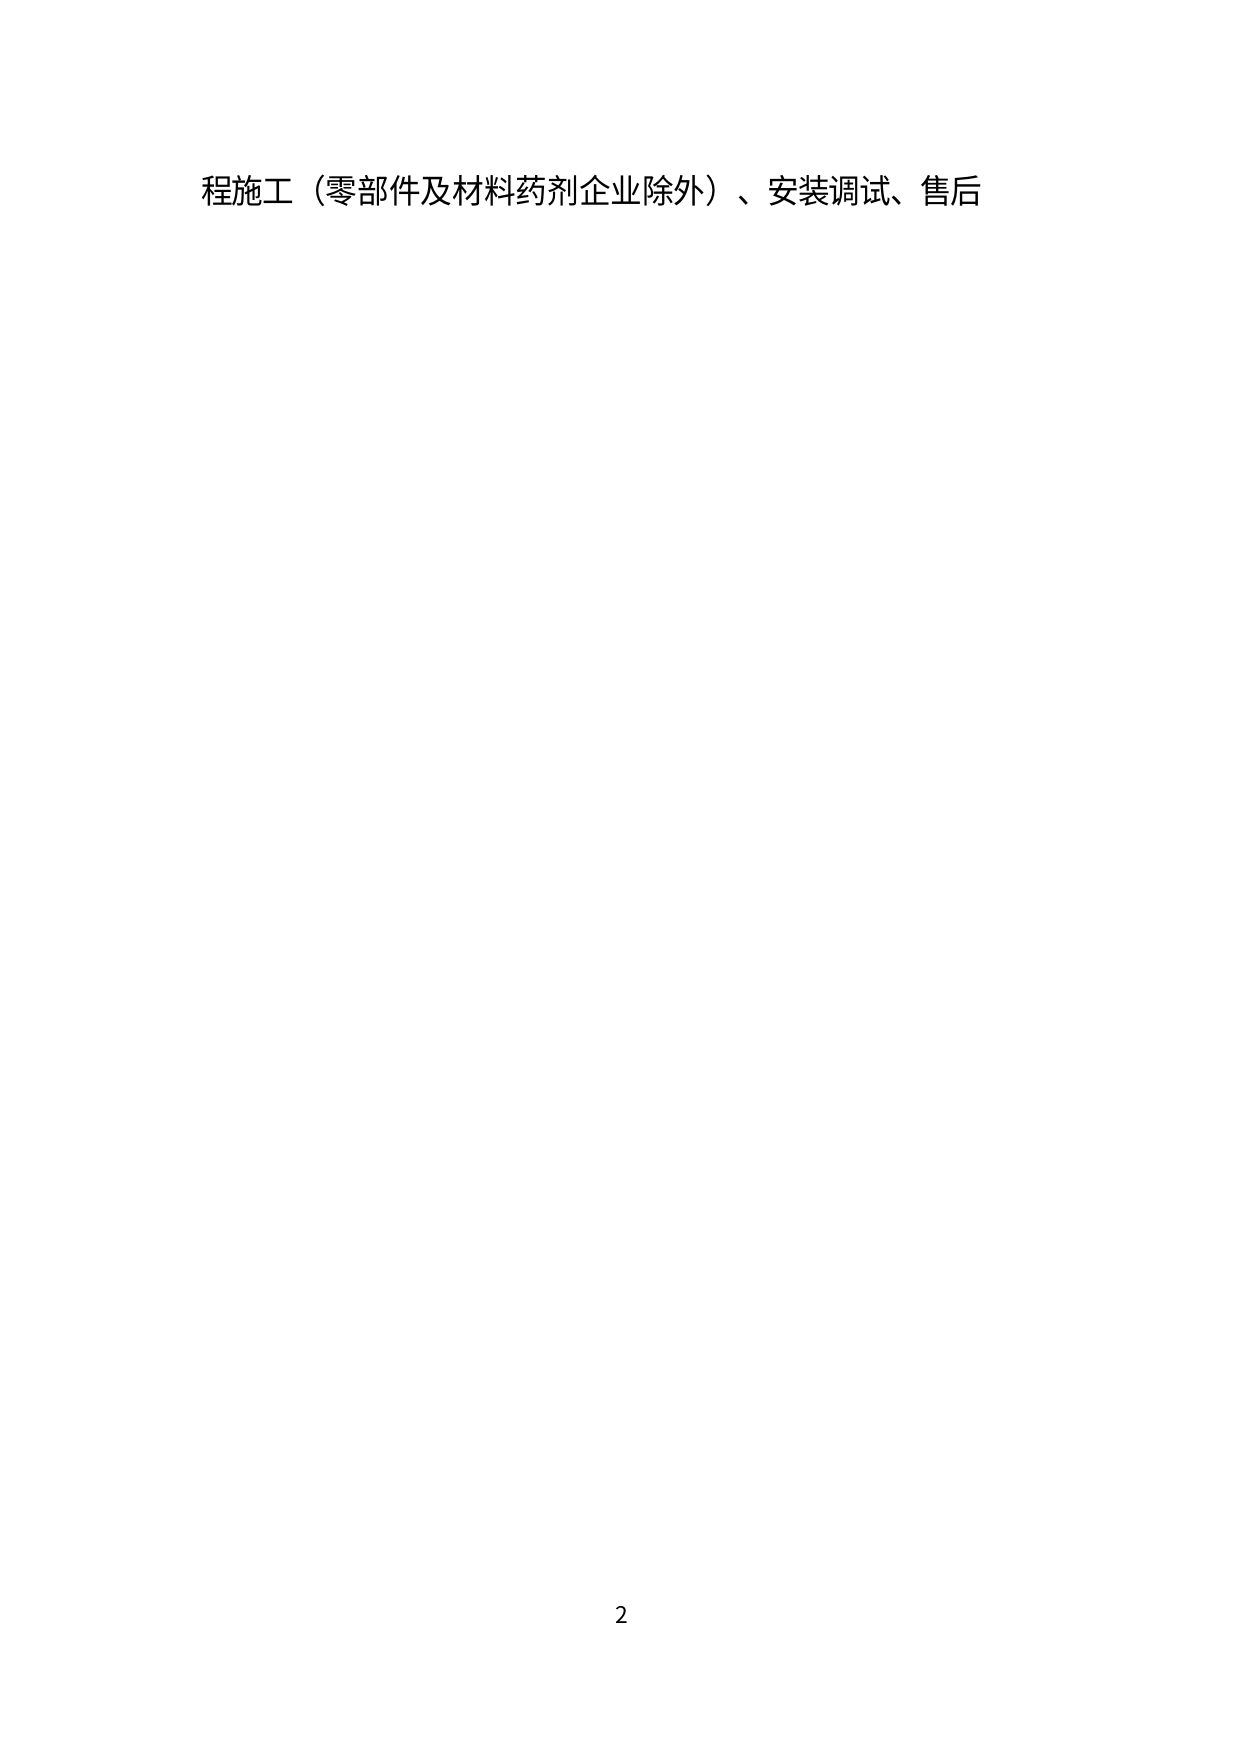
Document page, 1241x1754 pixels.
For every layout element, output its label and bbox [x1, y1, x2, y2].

text [201, 164, 1039, 213]
